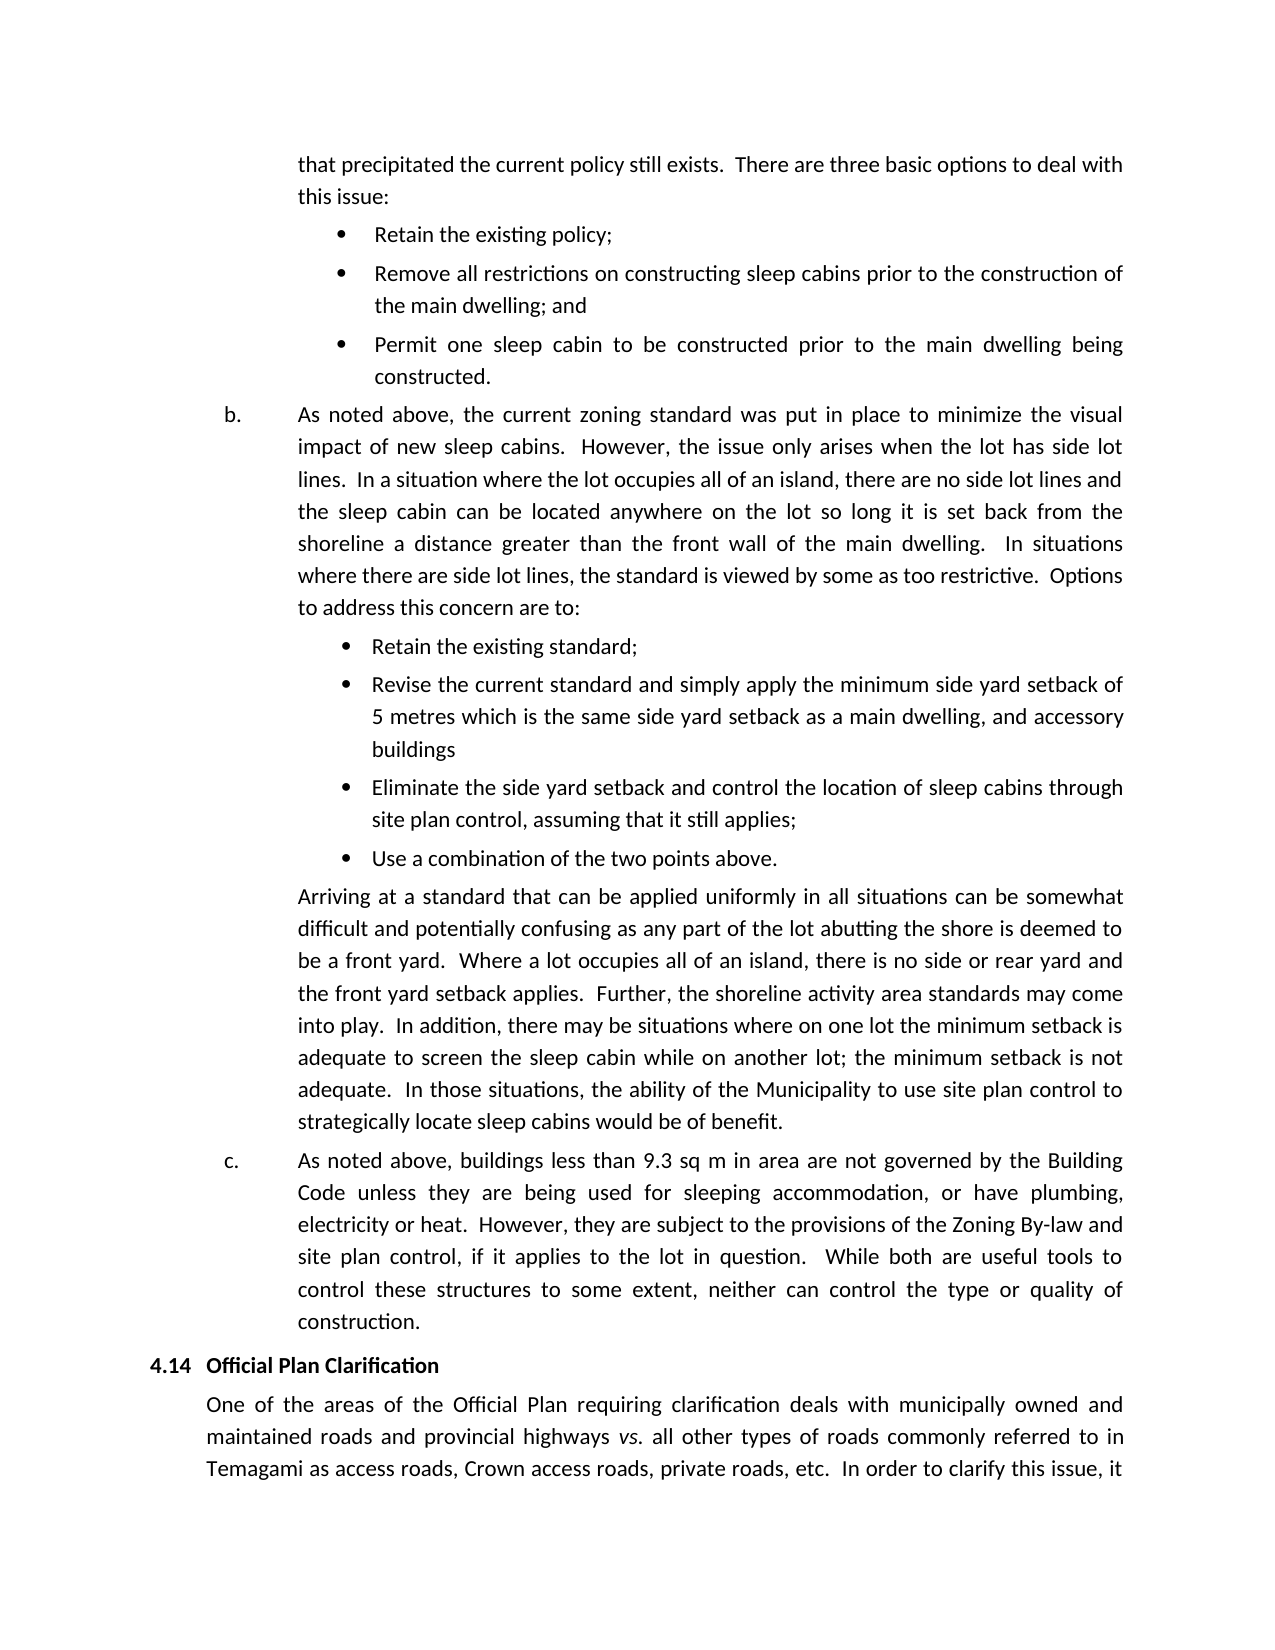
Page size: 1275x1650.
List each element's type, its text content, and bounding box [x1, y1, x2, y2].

list Revise the current standard and simply apply the minimum side yard setback of 5 metres which is the same side yard setback as a main dwelling, and accessory buildings [342, 670, 1125, 763]
text Arriving at a standard that can be applied uniformly in all situations can be somewhat difficult and potentially confusing as any part of the lot abutting the shore is deemed to be a front yard. Where a lot occupies all of an island, there is no side or rear yard and the front yard setback applies. Further, the shoreline activity area standards may come into play. In addition, there may be situations where on one lot the minimum setback is adequate to screen the sleep cabin while on another lot; the minimum setback is not adequate. In those situations, the ability of the Municipality to use site plan control to strategically locate sleep cabins would be of benefit. [298, 882, 1125, 1136]
list Use a combination of the two points above. [342, 844, 1125, 872]
list Official Plan Clarification [150, 1352, 1125, 1379]
list Remove all restrictions on constructing sleep cabins prior to the construction of the main dwelling; and [337, 259, 1125, 319]
text b. As noted above, the current zoning standard was put in place to minimize the visual impact of new sleep cabins. However, the issue only arises when the lot has side lot lines. In a situation where the lot occupies all of an island, there are no side lot lines and the sleep cabin can be located anywhere on the lot so long it is set back from the shoreline a distance greater than the front wall of the main dwelling. In situations where there are side lot lines, the standard is viewed by some as too restrictive. Options to address this concern are to: [224, 400, 1125, 621]
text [206, 1390, 1125, 1482]
text c. As noted above, buildings less than 9.3 sq m in area are not governed by the Building Code unless they are being used for sleeping accommodation, or have plumbing, electricity or heat. However, they are subject to the provisions of the Zoning By-law and site plan control, if it applies to the lot in question. While both are useful tools to control these structures to some extent, neither can control the type or quality of construction. [224, 1146, 1125, 1335]
list Eliminate the side yard setback and control the location of sleep cabins through site plan control, assuming that it still applies; [342, 773, 1125, 833]
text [225, 150, 1125, 210]
list Retain the existing policy; [337, 221, 1125, 249]
list Retain the existing standard; [342, 632, 1125, 660]
list Permit one sleep cabin to be constructed prior to the main dwelling being constructed. [337, 330, 1125, 390]
